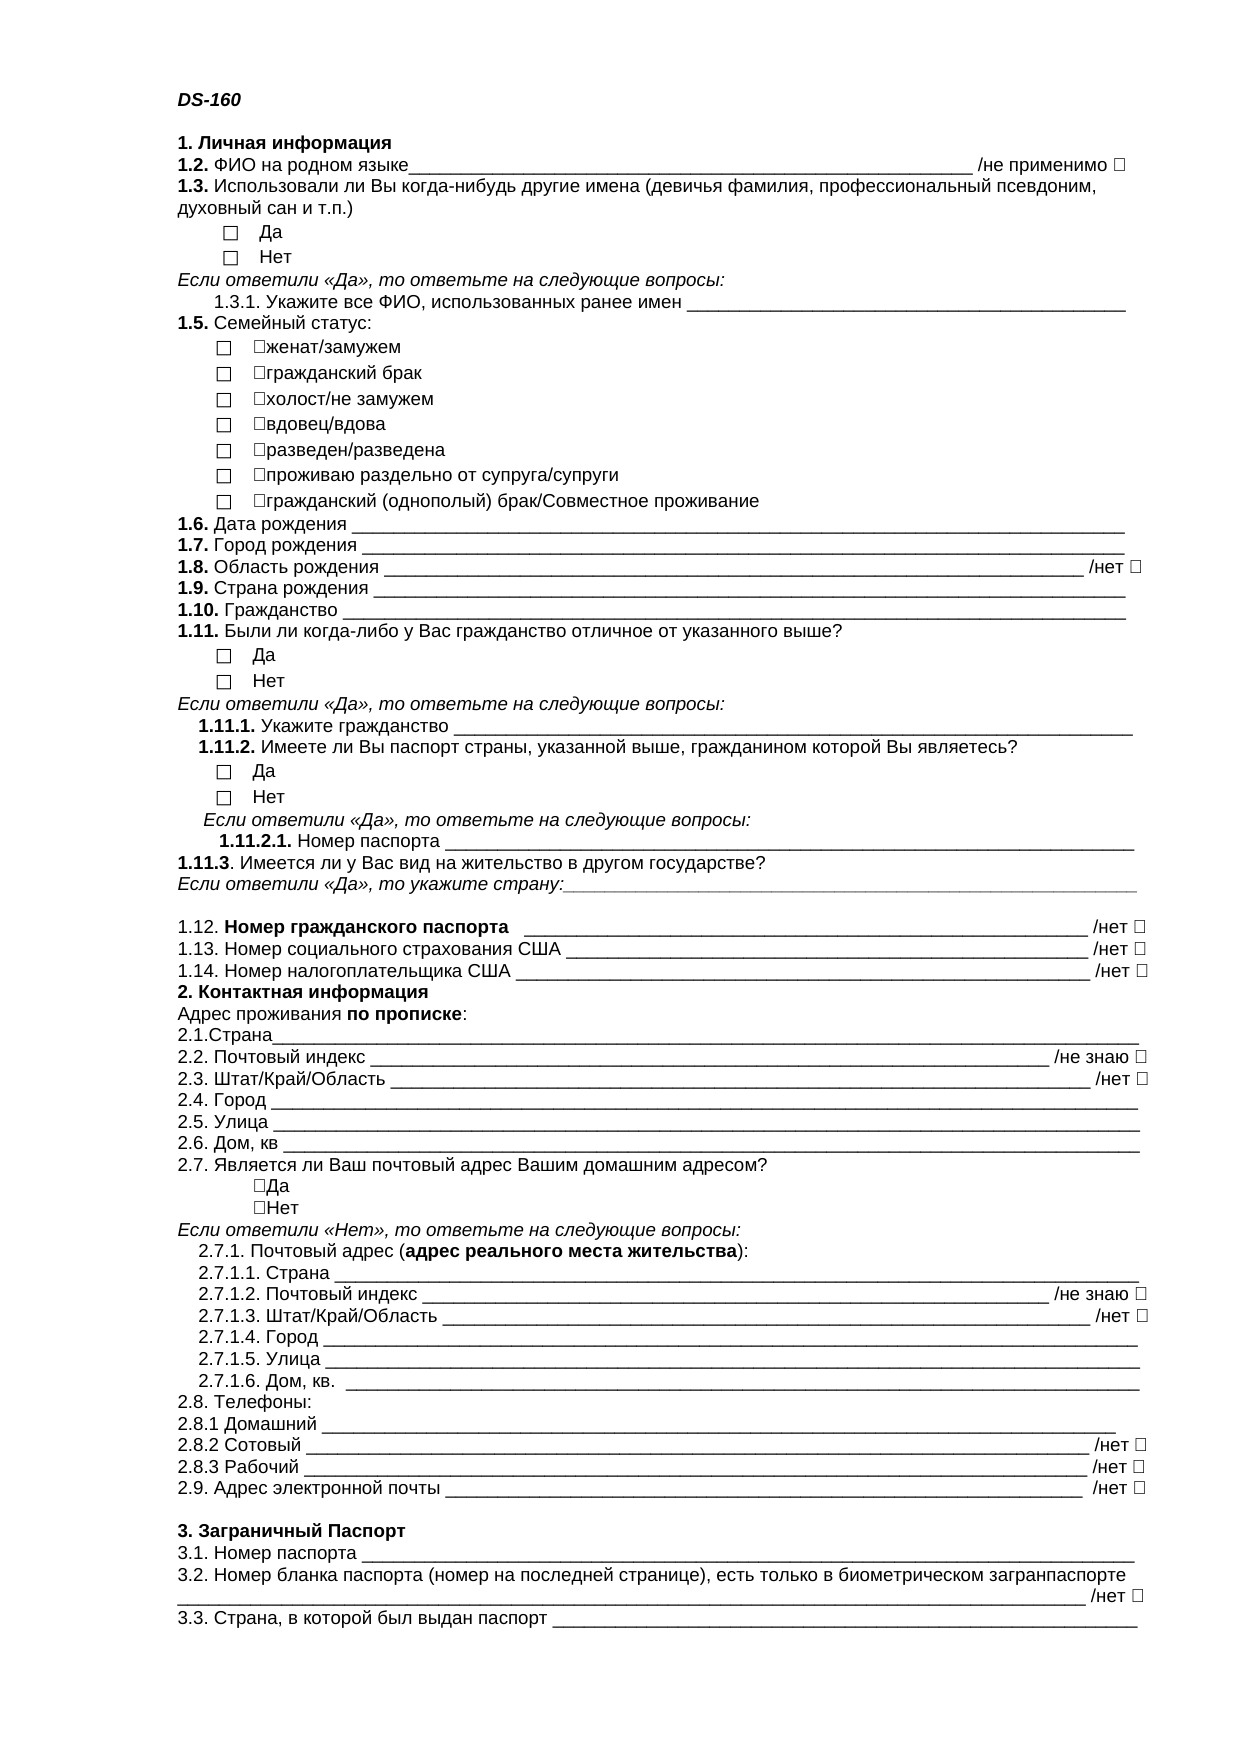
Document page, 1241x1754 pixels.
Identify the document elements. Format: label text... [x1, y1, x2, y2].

text 3.3. Страна, в которой был выдан паспорт ________________________________________________________ [177, 1607, 1152, 1628]
text 2.4. Город ___________________________________________________________________________________ [177, 1089, 1152, 1110]
list Да [215, 757, 1152, 783]
text 1.9. Страна рождения ________________________________________________________________________ [177, 577, 1152, 599]
text DS-160 [177, 89, 1152, 110]
text 1.13. Номер социального страхования США __________________________________________________ /нет  [177, 938, 1152, 959]
text 2.8.3 Рабочий ___________________________________________________________________________ /нет [177, 1456, 1152, 1477]
text 1.3. Использовали ли Вы когда-нибудь другие имена (девичья фамилия, профессиональный псевдоним, духовный сан и т.п.) [177, 175, 1152, 218]
text Если ответили «Да», то ответьте на следующие вопросы: [177, 808, 1152, 830]
text 1.11.3. Имеется ли у Вас вид на жительство в другом государстве? [177, 852, 1152, 873]
list разведен/разведена [215, 436, 1152, 461]
list Нет [215, 1197, 1152, 1218]
text 1. Личная информация [177, 132, 1152, 153]
list Да [215, 642, 1152, 667]
text 2.7.1.5. Улица ______________________________________________________________________________ [177, 1348, 1152, 1369]
text Если ответили «Да», то ответьте на следующие вопросы: [177, 269, 1152, 291]
text 1.7. Город рождения _________________________________________________________________________ [177, 534, 1152, 556]
list Нет [215, 667, 1152, 693]
text 3. Заграничный Паспорт [177, 1520, 1152, 1542]
text 1.6. Дата рождения __________________________________________________________________________ [177, 512, 1152, 534]
text 1.12. Номер гражданского паспорта ______________________________________________________ /нет  [177, 916, 1152, 938]
list Да [222, 218, 1152, 243]
list Нет [215, 783, 1152, 808]
text Если ответили «Да», то ответьте на следующие вопросы: [177, 693, 1152, 714]
text 2.7.1.3. Штат/Край/Область ______________________________________________________________ /нет  [177, 1305, 1152, 1326]
list вдовец/вдова [215, 410, 1152, 436]
text 2.2. Почтовый индекс _________________________________________________________________ /не знаю  [177, 1046, 1152, 1067]
text Адрес проживания по прописке: [177, 1003, 1152, 1024]
text 2.3. Штат/Край/Область ___________________________________________________________________ /нет  [177, 1067, 1152, 1089]
list проживаю раздельно от супруга/супруги [215, 461, 1152, 487]
text 2.8. Телефоны: [177, 1391, 1152, 1412]
text 2.7. Является ли Ваш почтовый адрес Вашим домашним адресом? [177, 1153, 1152, 1175]
text 2.8.2 Сотовый ___________________________________________________________________________ /нет [177, 1434, 1152, 1456]
text 2.7.1.2. Почтовый индекс ____________________________________________________________ /не знаю  [177, 1283, 1152, 1305]
text 1.2. ФИО на родном языке______________________________________________________ /не применимо  [177, 153, 1152, 175]
text 2.6. Дом, кв __________________________________________________________________________________ [177, 1132, 1152, 1153]
text Если ответили «Нет», то ответьте на следующие вопросы: [177, 1218, 1152, 1240]
list гражданский (однополый) брак/Совместное проживание [215, 487, 1152, 512]
text 2.5. Улица ___________________________________________________________________________________ [177, 1110, 1152, 1132]
list холост/не замужем [215, 385, 1152, 410]
text 2.7.1.6. Дом, кв. ____________________________________________________________________________ [177, 1369, 1152, 1391]
text 2.9. Адрес электронной почты _____________________________________________________________ /нет  [177, 1477, 1152, 1499]
text 1.3.1. Укажите все ФИО, использованных ранее имен __________________________________________ [177, 291, 1152, 312]
text 2.7.1.4. Город ______________________________________________________________________________ [177, 1326, 1152, 1348]
text 1.5. Семейный статус: [177, 312, 1152, 334]
text 1.11.2. Имеете ли Вы паспорт страны, указанной выше, гражданином которой Вы являетесь? [177, 736, 1152, 757]
text 1.11.2.1. Номер паспорта __________________________________________________________________ [177, 830, 1152, 852]
list гражданский брак [215, 359, 1152, 385]
text 2.8.1 Домашний ____________________________________________________________________________ [177, 1412, 1152, 1434]
text 1.10. Гражданство ___________________________________________________________________________ [177, 599, 1152, 620]
text 3.2. Номер бланка паспорта (номер на последней странице), есть только в биометрическом загранпаспорте _______________________________________________________________________________________ /нет  [177, 1563, 1152, 1607]
text 1.14. Номер налогоплательщика США _______________________________________________________ /нет  [177, 959, 1152, 981]
text 2.1.Страна___________________________________________________________________________________ [177, 1024, 1152, 1046]
text 2.7.1.1. Страна _____________________________________________________________________________ [177, 1262, 1152, 1283]
list Да [215, 1175, 1152, 1197]
text 1.11. Были ли когда-либо у Вас гражданство отличное от указанного выше? [177, 620, 1152, 642]
text 2. Контактная информация [177, 981, 1152, 1003]
list Нет [222, 243, 1152, 269]
text Если ответили «Да», то укажите страну:_______________________________________________________ [177, 873, 1152, 895]
text 1.11.1. Укажите гражданство _________________________________________________________________ [177, 714, 1152, 736]
text 3.1. Номер паспорта __________________________________________________________________________ [177, 1542, 1152, 1563]
list женат/замужем [215, 334, 1152, 359]
text 2.7.1. Почтовый адрес (адрес реального места жительства): [177, 1240, 1152, 1262]
text 1.8. Область рождения ___________________________________________________________________ /нет  [177, 556, 1152, 577]
